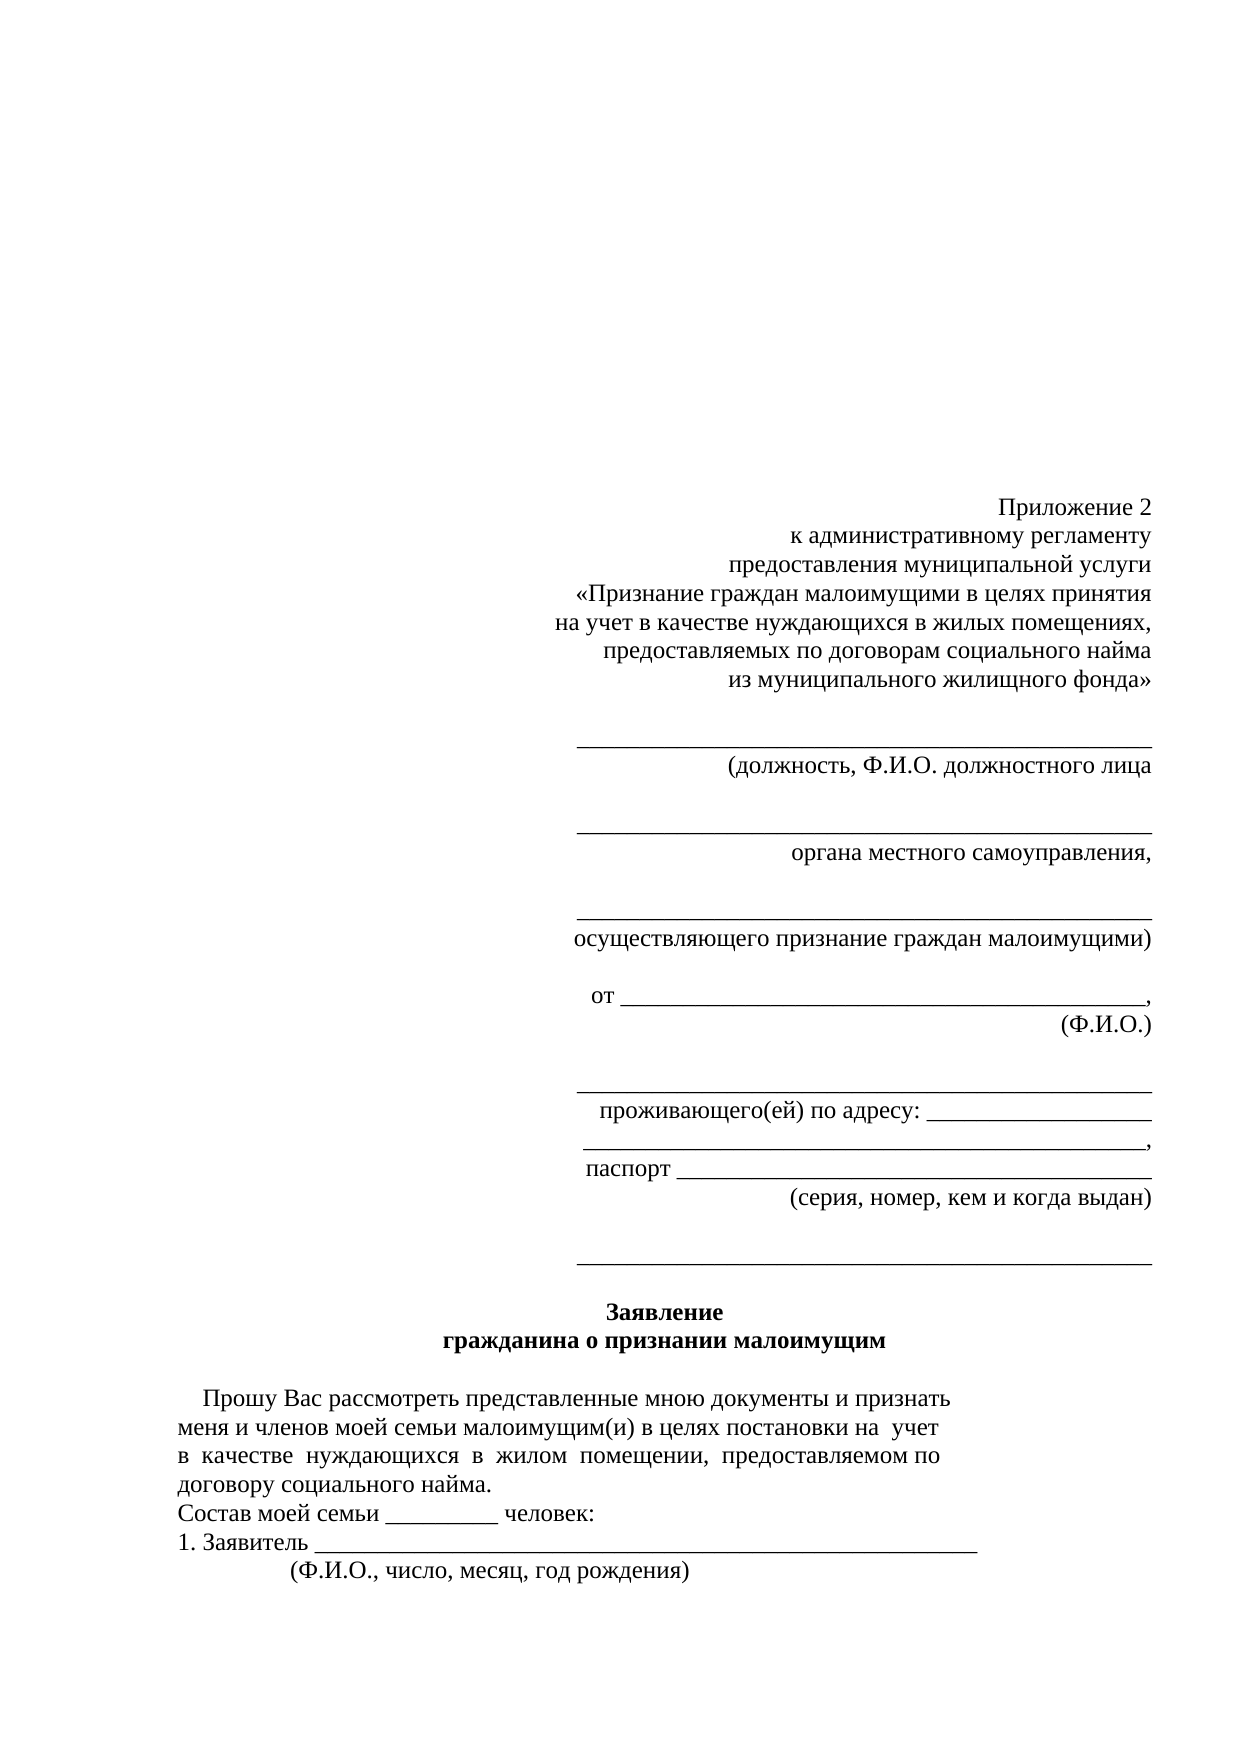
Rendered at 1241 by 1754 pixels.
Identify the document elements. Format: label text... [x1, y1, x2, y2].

text в качестве нуждающихся в жилом помещении, предоставляемом по [177, 1441, 1152, 1469]
text от __________________________________________, [177, 981, 1152, 1009]
text Заявление [177, 1297, 1152, 1326]
text (должность, Ф.И.О. должностного лица [177, 751, 1152, 779]
text договору социального найма. [177, 1469, 1152, 1498]
text паспорт ______________________________________ [177, 1153, 1152, 1182]
text (серия, номер, кем и когда выдан) [177, 1182, 1152, 1211]
text к административному регламенту [177, 521, 1152, 549]
text Прошу Вас рассмотреть представленные мною документы и признать [177, 1383, 1152, 1412]
text (Ф.И.О., число, месяц, год рождения) [177, 1556, 1152, 1584]
text из муниципального жилищного фонда» [177, 664, 1152, 693]
text ______________________________________________ [177, 808, 1152, 837]
text ______________________________________________ [177, 894, 1152, 923]
text Приложение 2 [177, 492, 1152, 521]
text меня и членов моей семьи малоимущим(и) в целях постановки на учет [177, 1412, 1152, 1441]
text на учет в качестве нуждающихся в жилых помещениях, [177, 607, 1152, 636]
text 1. Заявитель _____________________________________________________ [177, 1527, 1152, 1556]
text предоставления муниципальной услуги [177, 549, 1152, 578]
text ______________________________________________ [177, 1239, 1152, 1268]
text гражданина о признании малоимущим [177, 1326, 1152, 1354]
text органа местного самоуправления, [177, 837, 1152, 866]
text ______________________________________________ [177, 722, 1152, 751]
text предоставляемых по договорам социального найма [177, 636, 1152, 664]
text проживающего(ей) по адресу: __________________ [177, 1096, 1152, 1124]
text _____________________________________________, [177, 1124, 1152, 1153]
text (Ф.И.О.) [177, 1009, 1152, 1038]
text Состав моей семьи _________ человек: [177, 1498, 1152, 1527]
text осуществляющего признание граждан малоимущими) [177, 923, 1152, 952]
text «Признание граждан малоимущими в целях принятия [177, 578, 1152, 607]
text ______________________________________________ [177, 1067, 1152, 1096]
